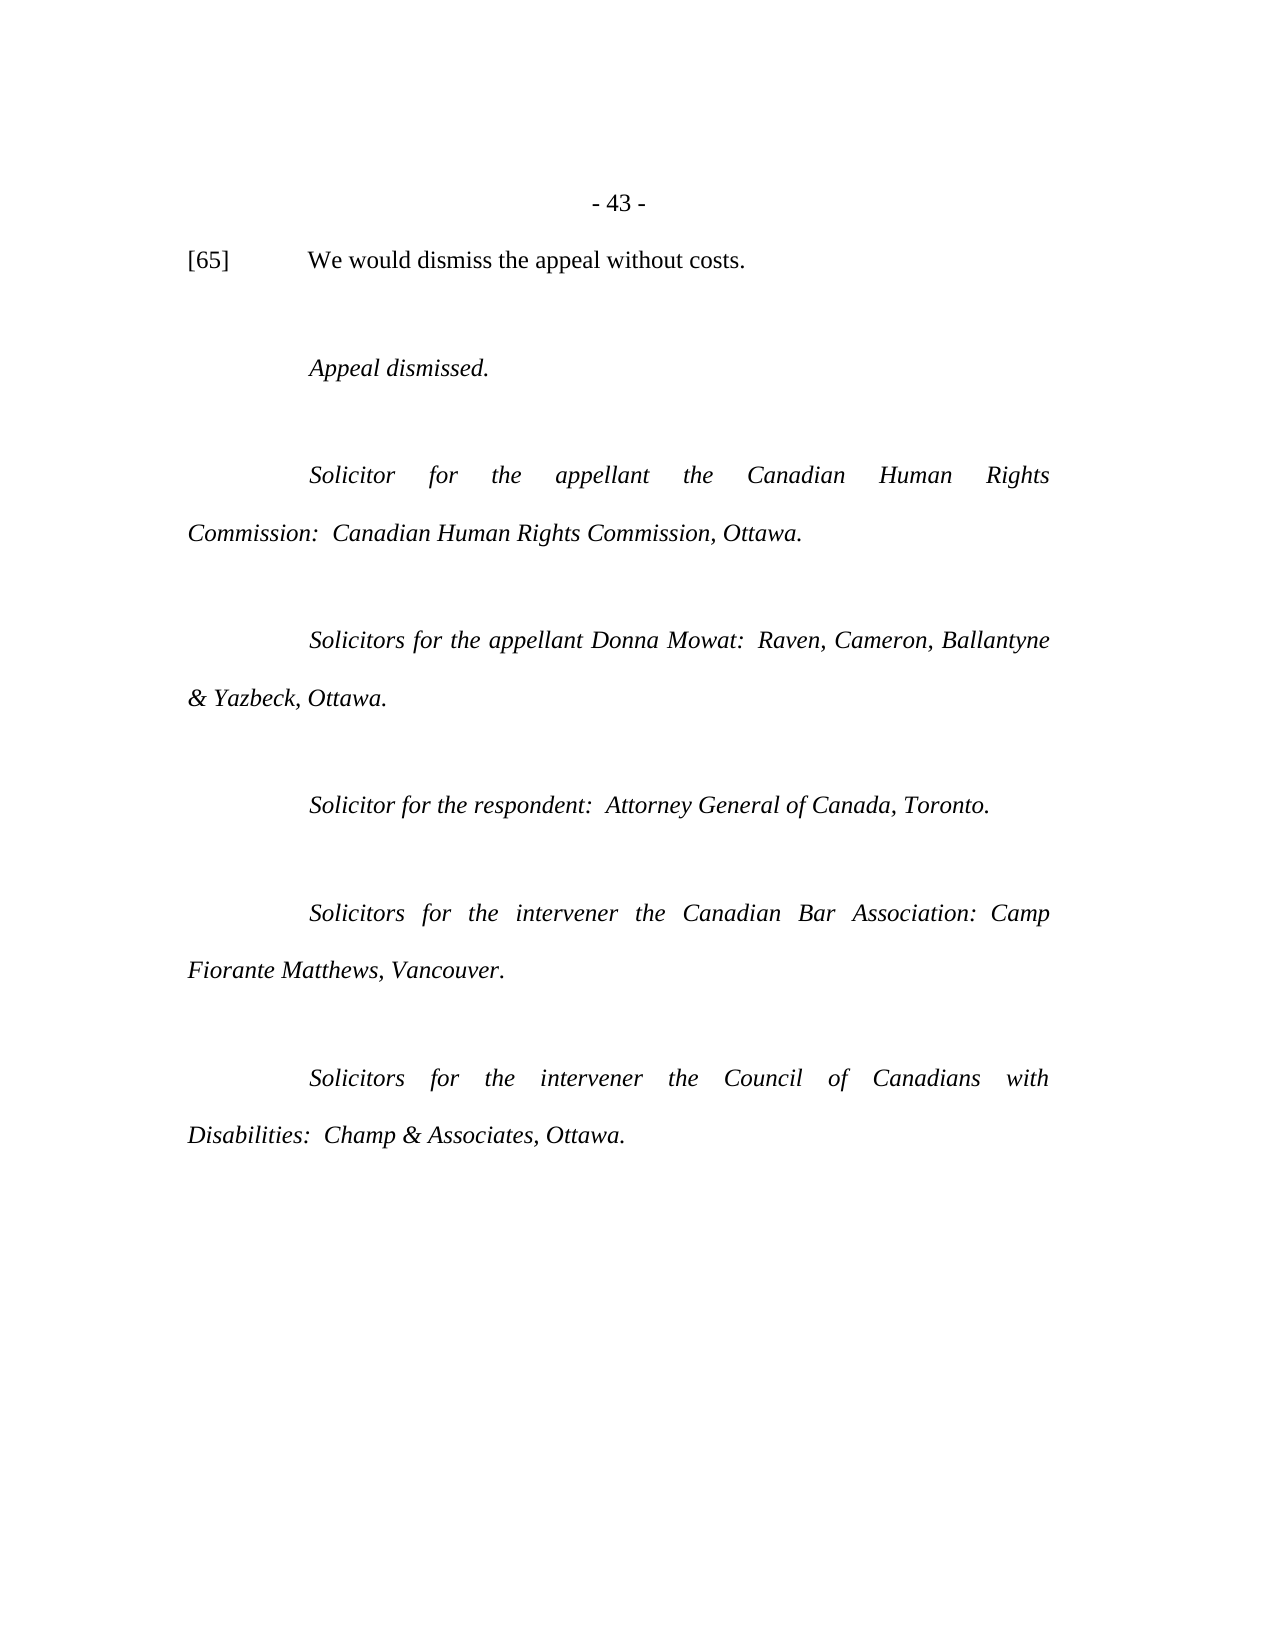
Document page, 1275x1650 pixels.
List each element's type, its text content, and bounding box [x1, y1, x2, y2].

text Solicitors for the intervener the Canadian Bar Association: Camp Fiorante Matthews, Vancouver. [187, 898, 1050, 984]
text Appeal dismissed. [187, 353, 1050, 381]
text We would dismiss the appeal without costs. [187, 245, 1050, 274]
text Solicitor for the respondent: Attorney General of Canada, Toronto. [187, 790, 1050, 819]
text Solicitors for the intervener the Council of Canadians with Disabilities: Champ & Associates, Ottawa. [187, 1063, 1050, 1149]
text Solicitors for the appellant Donna Mowat: Raven, Cameron, Ballantyne & Yazbeck, Ottawa. [187, 625, 1050, 711]
text Solicitor for the appellant the Canadian Human Rights Commission: Canadian Human Rights Commission, Ottawa. [187, 460, 1050, 546]
